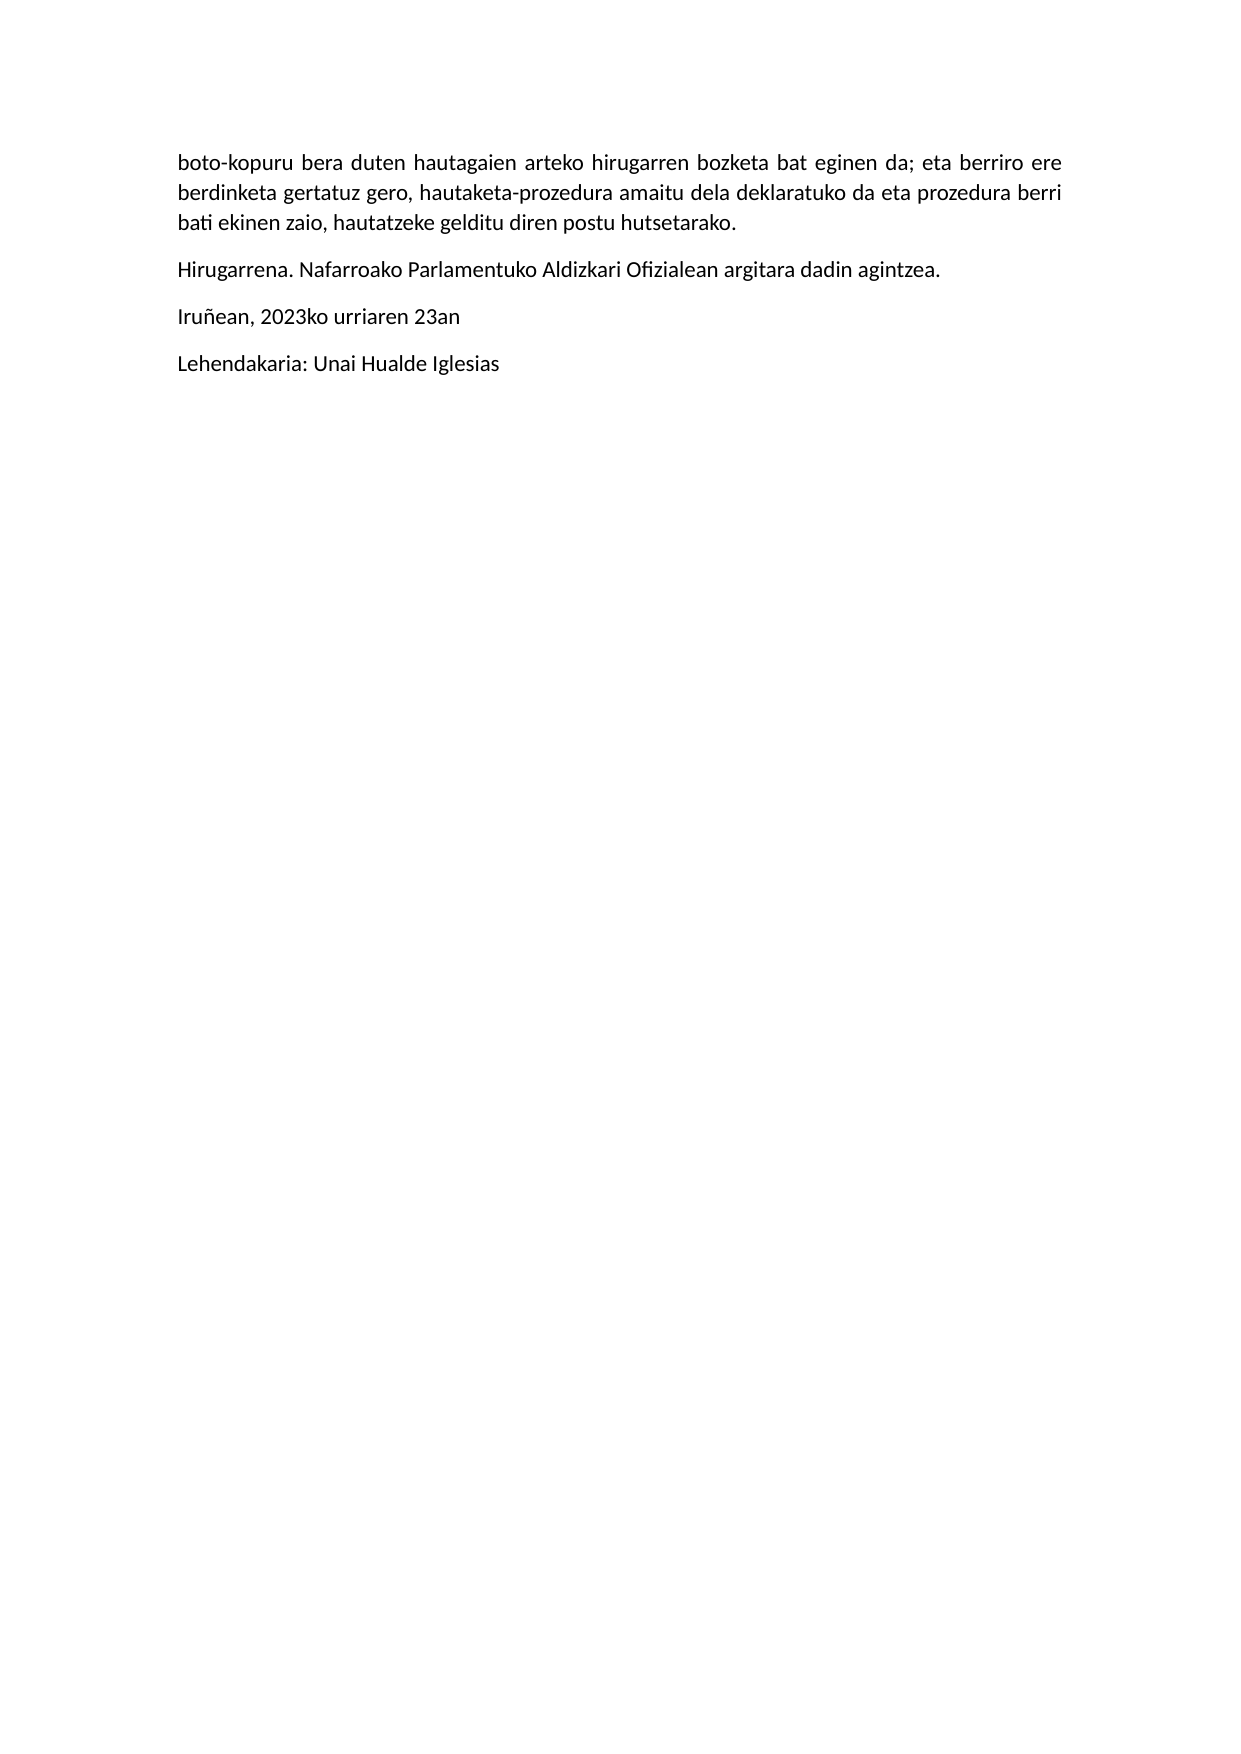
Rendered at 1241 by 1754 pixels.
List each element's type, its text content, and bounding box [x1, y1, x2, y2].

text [177, 148, 1063, 236]
text Iruñean, 2023ko urriaren 23an [177, 302, 1063, 330]
text Lehendakaria: Unai Hualde Iglesias [177, 349, 1063, 377]
text Hirugarrena. Nafarroako Parlamentuko Aldizkari Ofizialean argitara dadin agintzea. [177, 255, 1063, 283]
